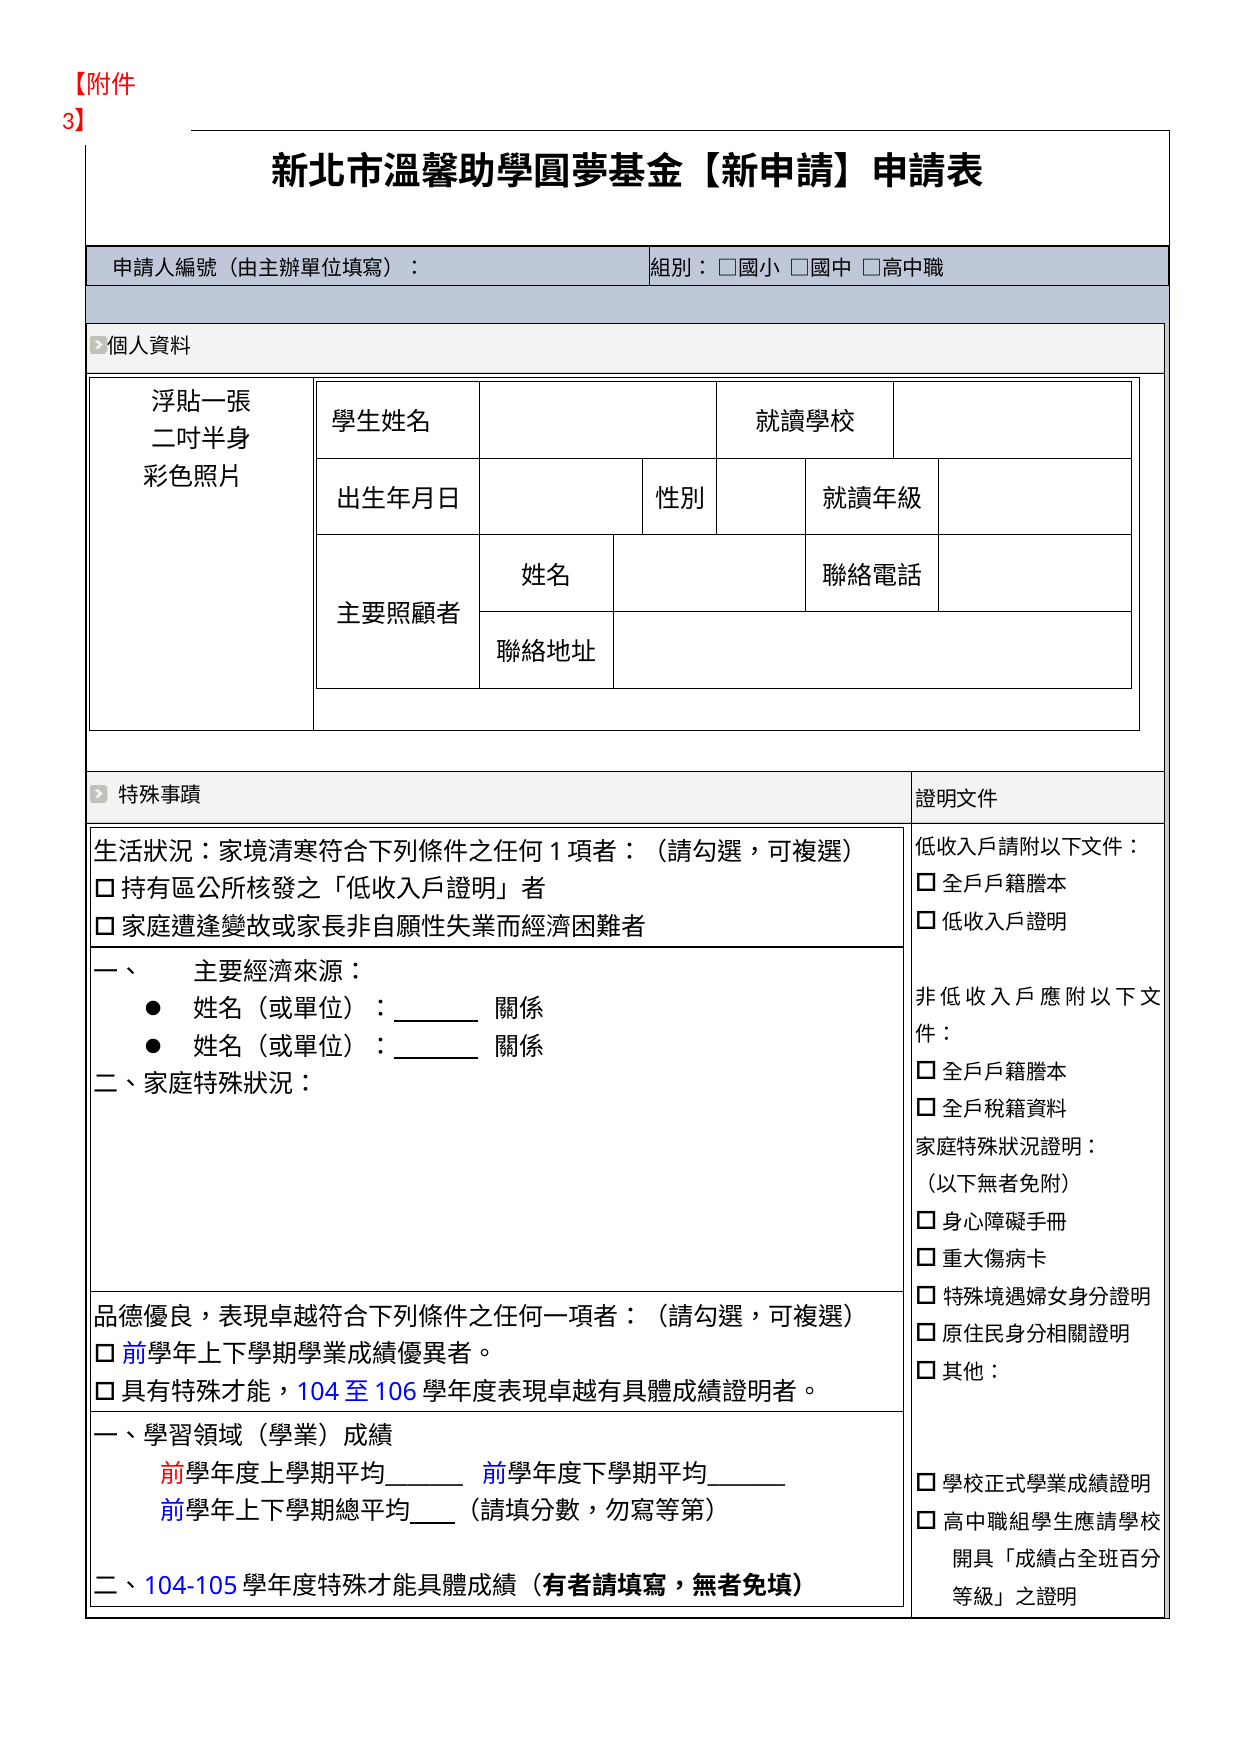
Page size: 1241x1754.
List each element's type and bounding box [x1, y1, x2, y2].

picture [89, 336, 108, 354]
picture [89, 785, 108, 803]
table_header [86, 131, 1169, 244]
